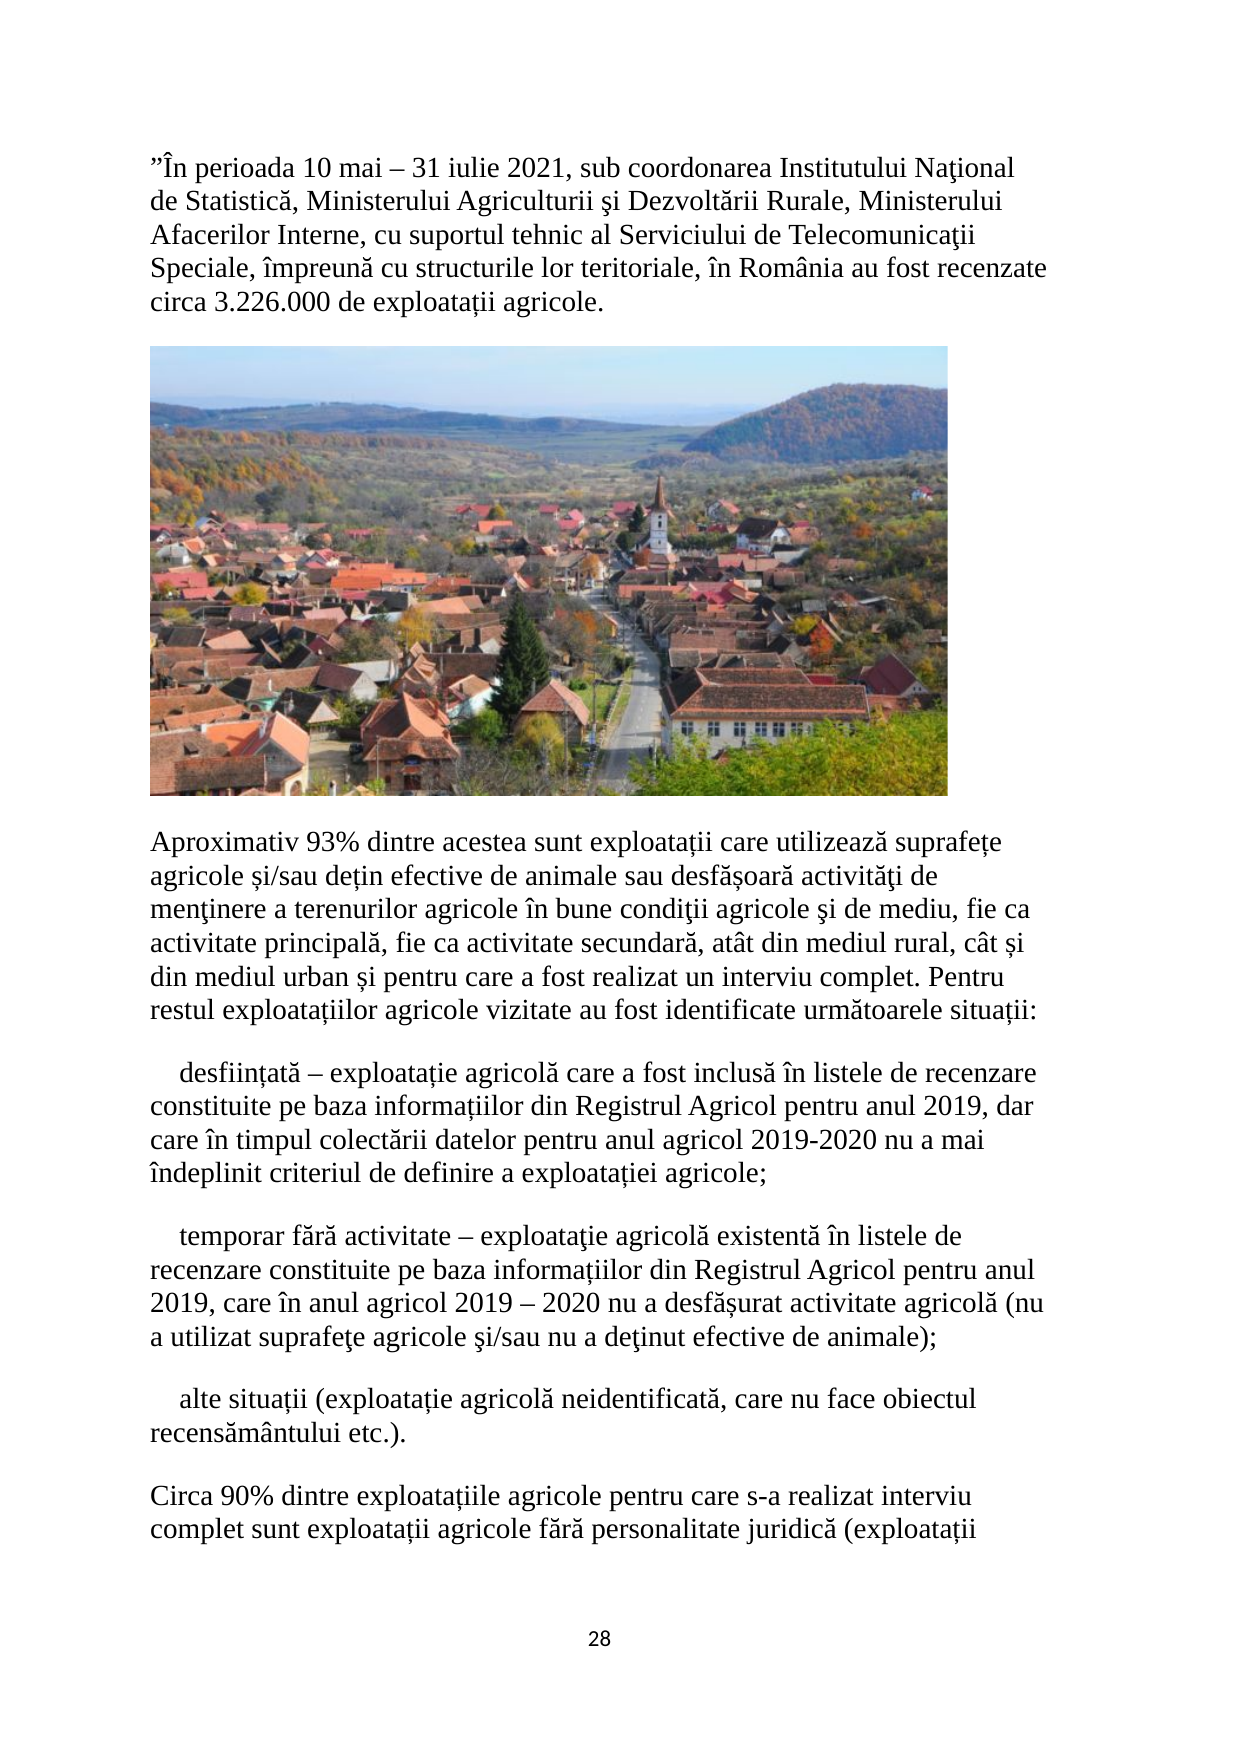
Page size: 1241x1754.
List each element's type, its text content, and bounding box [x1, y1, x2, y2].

subtitle ”În perioada 10 mai – 31 iulie 2021, sub coordonarea Institutului Naţional de Statistică, Ministerului Agriculturii şi Dezvoltării Rurale, Ministerului Afacerilor Interne, cu suportul tehnic al Serviciului de Telecomunicaţii Speciale, împreună cu structurile lor teritoriale, în România au fost recenzate circa 3.226.000 de exploatații agricole. [150, 150, 1048, 318]
subtitle alte situații (exploatație agricolă neidentificată, care nu face obiectul recensământului etc.). [150, 1382, 1048, 1449]
picture [150, 346, 948, 796]
subtitle temporar fără activitate – exploataţie agricolă existentă în listele de recenzare constituite pe baza informațiilor din Registrul Agricol pentru anul 2019, care în anul agricol 2019 – 2020 nu a desfășurat activitate agricolă (nu a utilizat suprafeţe agricole şi/sau nu a deţinut efective de animale); [150, 1218, 1048, 1352]
subtitle desființată – exploatație agricolă care a fost inclusă în listele de recenzare constituite pe baza informațiilor din Registrul Agricol pentru anul 2019, dar care în timpul colectării datelor pentru anul agricol 2019-2020 nu a mai îndeplinit criteriul de definire a exploatației agricole; [150, 1055, 1048, 1189]
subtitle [150, 1478, 1048, 1545]
subtitle Aproximativ 93% dintre acestea sunt exploatații care utilizează suprafețe agricole și/sau dețin efective de animale sau desfășoară activităţi de menţinere a terenurilor agricole în bune condiţii agricole şi de mediu, fie ca activitate principală, fie ca activitate secundară, atât din mediul rural, cât și din mediul urban și pentru care a fost realizat un interviu complet. Pentru restul exploatațiilor agricole vizitate au fost identificate următoarele situații: [150, 824, 1048, 1026]
